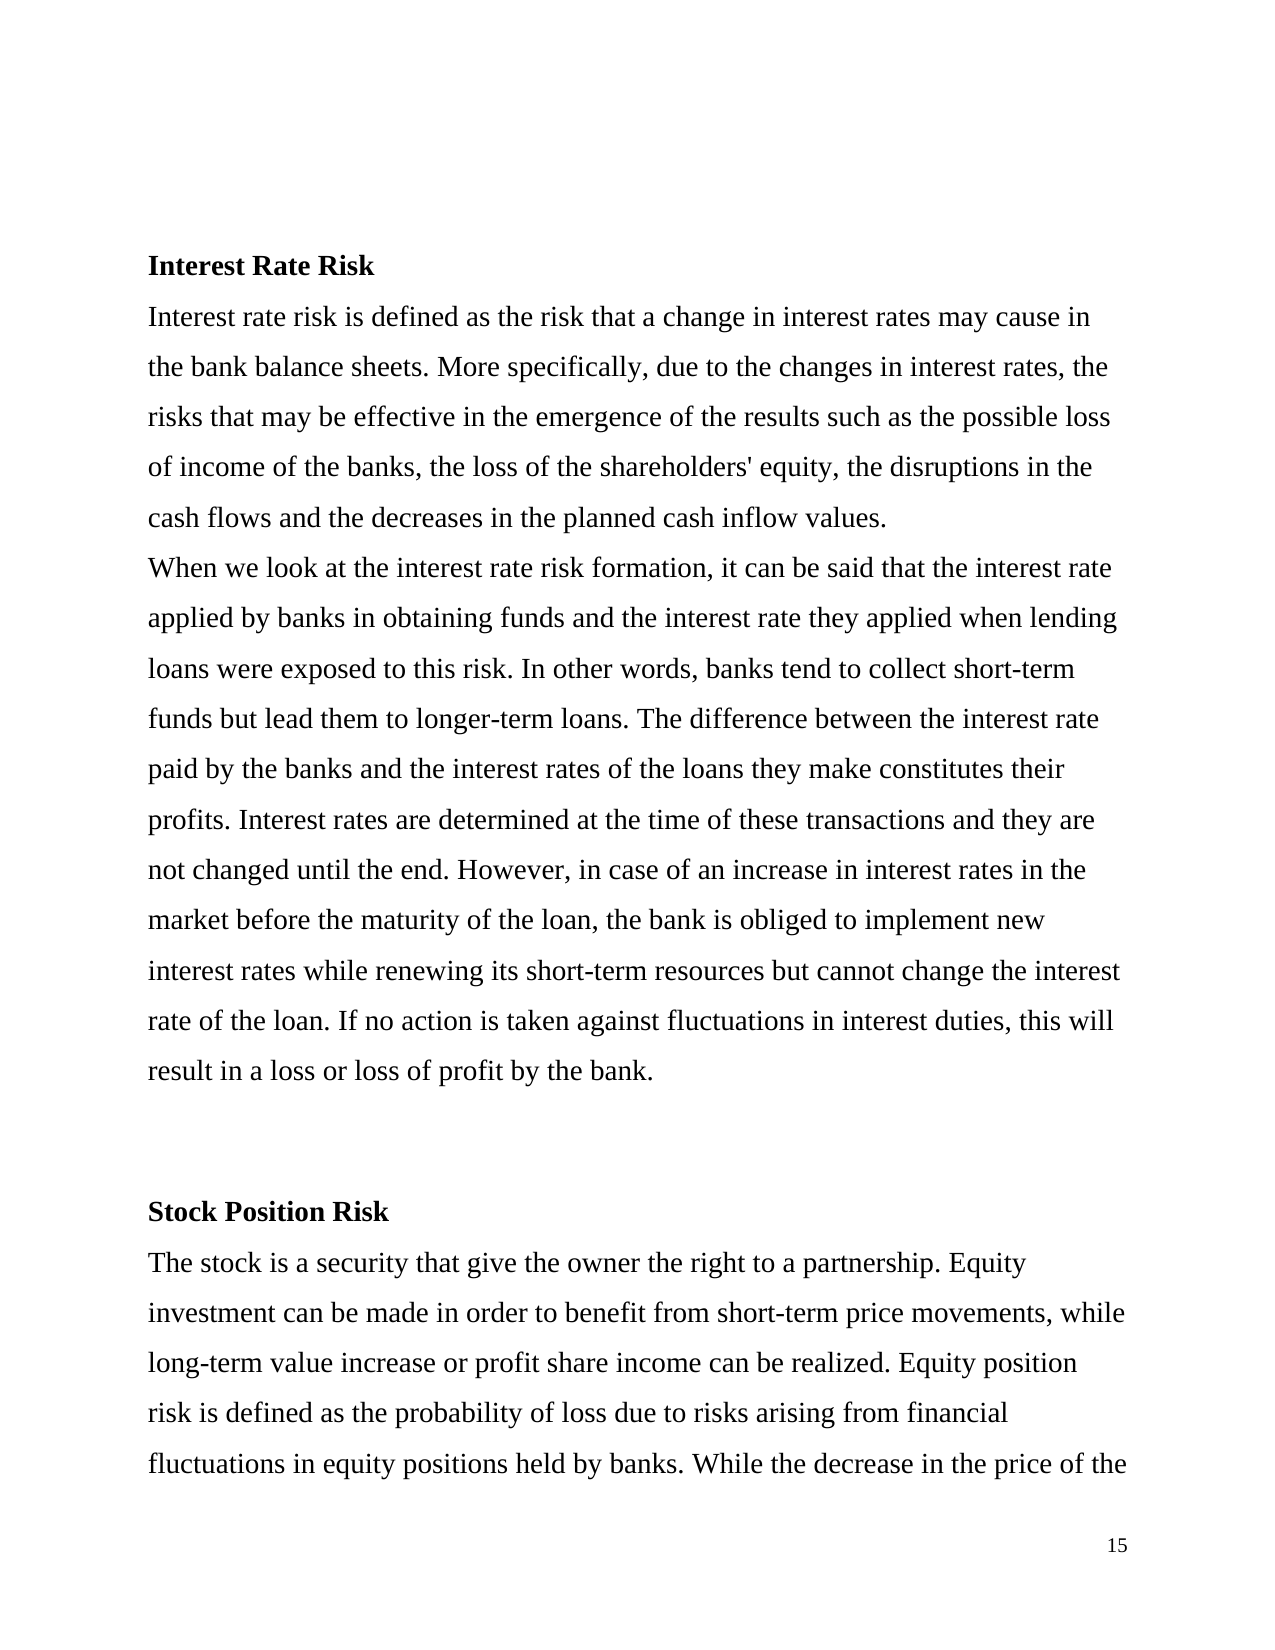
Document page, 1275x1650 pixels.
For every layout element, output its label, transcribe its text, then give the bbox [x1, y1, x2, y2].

text Interest Rate Risk [148, 248, 1127, 282]
text Stock Position Risk [148, 1154, 1127, 1228]
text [148, 1245, 1127, 1479]
text Interest rate risk is defined as the risk that a change in interest rates may cause in the bank balance sheets. More specifically, due to the changes in interest rates, the risks that may be effective in the emergence of the results such as the possible loss of income of the banks, the loss of the shareholders' equity, the disruptions in the cash flows and the decreases in the planned cash inflow values. [148, 299, 1127, 533]
text When we look at the interest rate risk formation, it can be said that the interest rate applied by banks in obtaining funds and the interest rate they applied when lending loans were exposed to this risk. In other words, banks tend to collect short-term funds but lead them to longer-term loans. The difference between the interest rate paid by the banks and the interest rates of the loans they make constitutes their profits. Interest rates are determined at the time of these transactions and they are not changed until the end. However, in case of an increase in interest rates in the market before the maturity of the loan, the bank is obliged to implement new interest rates while renewing its short-term resources but cannot change the interest rate of the loan. If no action is taken against fluctuations in interest duties, this will result in a loss or loss of profit by the bank. [148, 550, 1127, 1087]
